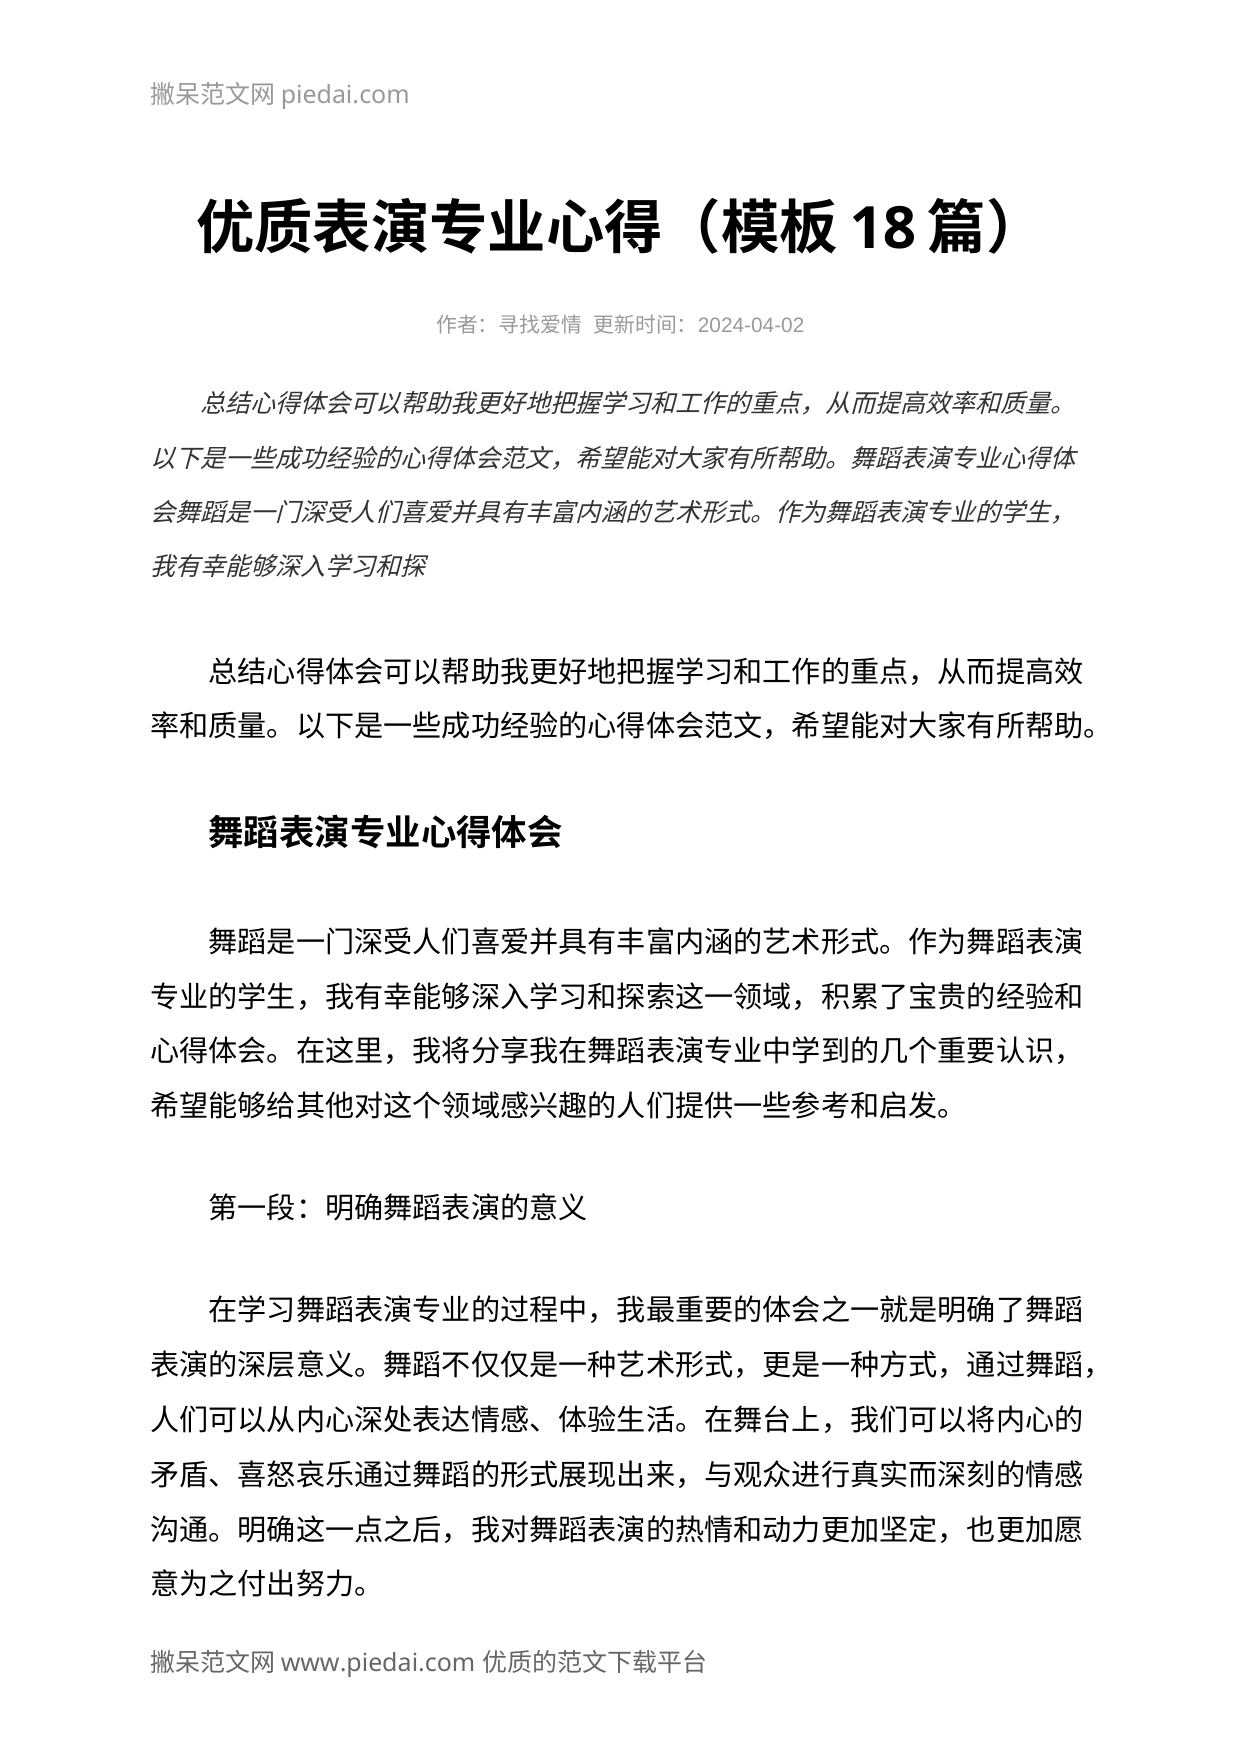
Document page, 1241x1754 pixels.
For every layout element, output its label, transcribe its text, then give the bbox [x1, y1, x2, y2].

text 总结心得体会可以帮助我更好地把握学习和工作的重点，从而提高效率和质量。以下是一些成功经验的心得体会范文，希望能对大家有所帮助。舞蹈表演专业心得体会舞蹈是一门深受人们喜爱并具有丰富内涵的艺术形式。作为舞蹈表演专业的学生，我有幸能够深入学习和探 [150, 384, 1090, 583]
text 作者：寻找爱情 更新时间：2024-04-02 [150, 313, 1090, 337]
subtitle 优质表演专业心得（模板18篇） [150, 181, 1090, 266]
text 在学习舞蹈表演专业的过程中，我最重要的体会之一就是明确了舞蹈表演的深层意义。舞蹈不仅仅是一种艺术形式，更是一种方式，通过舞蹈，人们可以从内心深处表达情感、体验生活。在舞台上，我们可以将内心的矛盾、喜怒哀乐通过舞蹈的形式展现出来，与观众进行真实而深刻的情感沟通。明确这一点之后，我对舞蹈表演的热情和动力更加坚定，也更加愿意为之付出努力。 [150, 1286, 1090, 1603]
text 舞蹈表演专业心得体会 [150, 805, 1090, 856]
text 总结心得体会可以帮助我更好地把握学习和工作的重点，从而提高效率和质量。以下是一些成功经验的心得体会范文，希望能对大家有所帮助。 [150, 648, 1090, 745]
text 舞蹈是一门深受人们喜爱并具有丰富内涵的艺术形式。作为舞蹈表演专业的学生，我有幸能够深入学习和探索这一领域，积累了宝贵的经验和心得体会。在这里，我将分享我在舞蹈表演专业中学到的几个重要认识，希望能够给其他对这个领域感兴趣的人们提供一些参考和启发。 [150, 918, 1090, 1125]
text 第一段：明确舞蹈表演的意义 [150, 1185, 1090, 1227]
